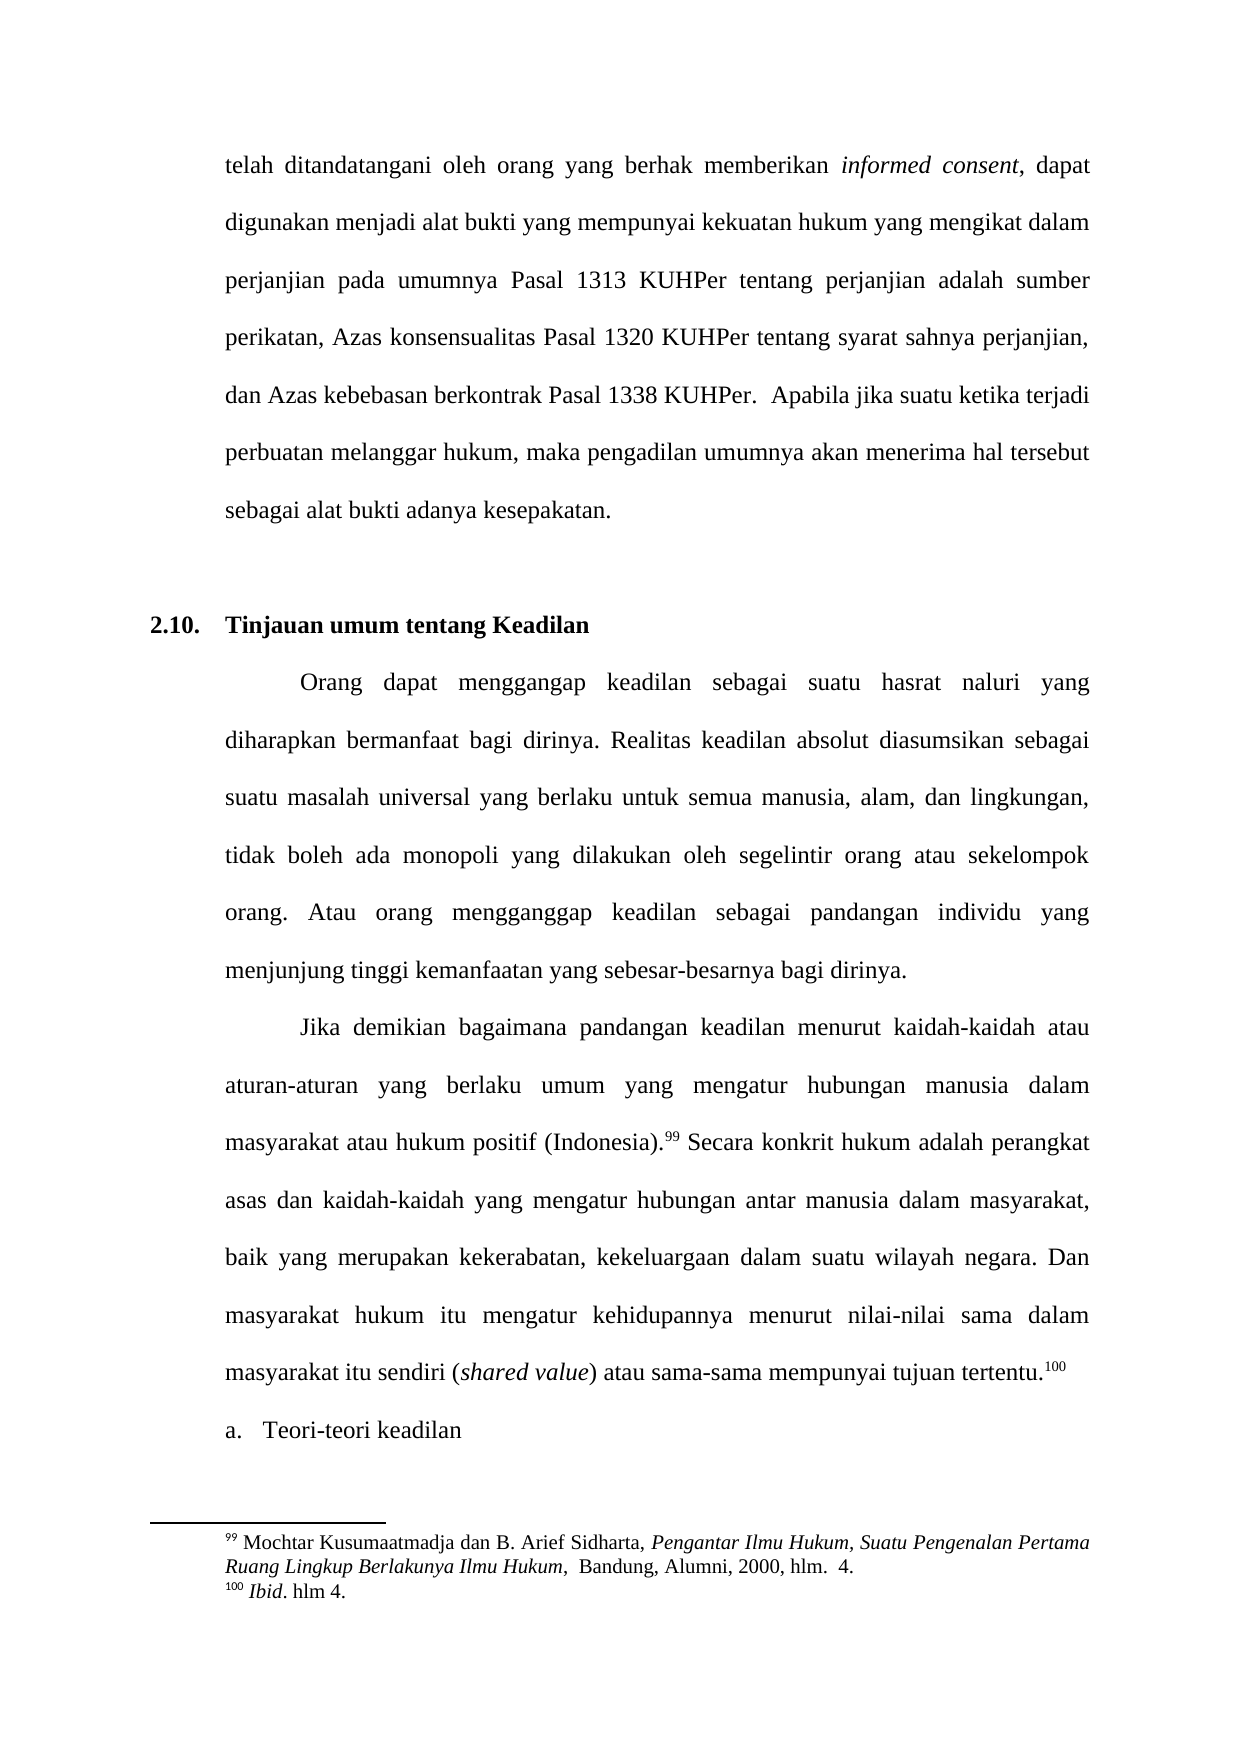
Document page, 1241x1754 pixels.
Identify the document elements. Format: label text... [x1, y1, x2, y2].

list Teori-teori keadilan [225, 1415, 1090, 1444]
list Jika demikian bagaimana pandangan keadilan menurut kaidah-kaidah atau aturan-aturan yang berlaku umum yang mengatur hubungan manusia dalam masyarakat atau hukum positif (Indonesia). Secara konkrit hukum adalah perangkat asas dan kaidah-kaidah yang mengatur hubungan antar manusia dalam masyarakat, baik yang merupakan kekerabatan, kekeluargaan dalam suatu wilayah negara. Dan masyarakat hukum itu mengatur kehidupannya menurut nilai-nilai sama dalam masyarakat itu sendiri (shared value) atau sama-sama mempunyai tujuan tertentu. [225, 1012, 1090, 1386]
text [225, 150, 1090, 524]
list Tinjauan umum tentang Keadilan [150, 610, 1090, 639]
list Orang dapat menggangap keadilan sebagai suatu hasrat naluri yang diharapkan bermanfaat bagi dirinya. Realitas keadilan absolut diasumsikan sebagai suatu masalah universal yang berlaku untuk semua manusia, alam, dan lingkungan, tidak boleh ada monopoli yang dilakukan oleh segelintir orang atau sekelompok orang. Atau orang mengganggap keadilan sebagai pandangan individu yang menjunjung tinggi kemanfaatan yang sebesar-besarnya bagi dirinya. [225, 667, 1090, 984]
